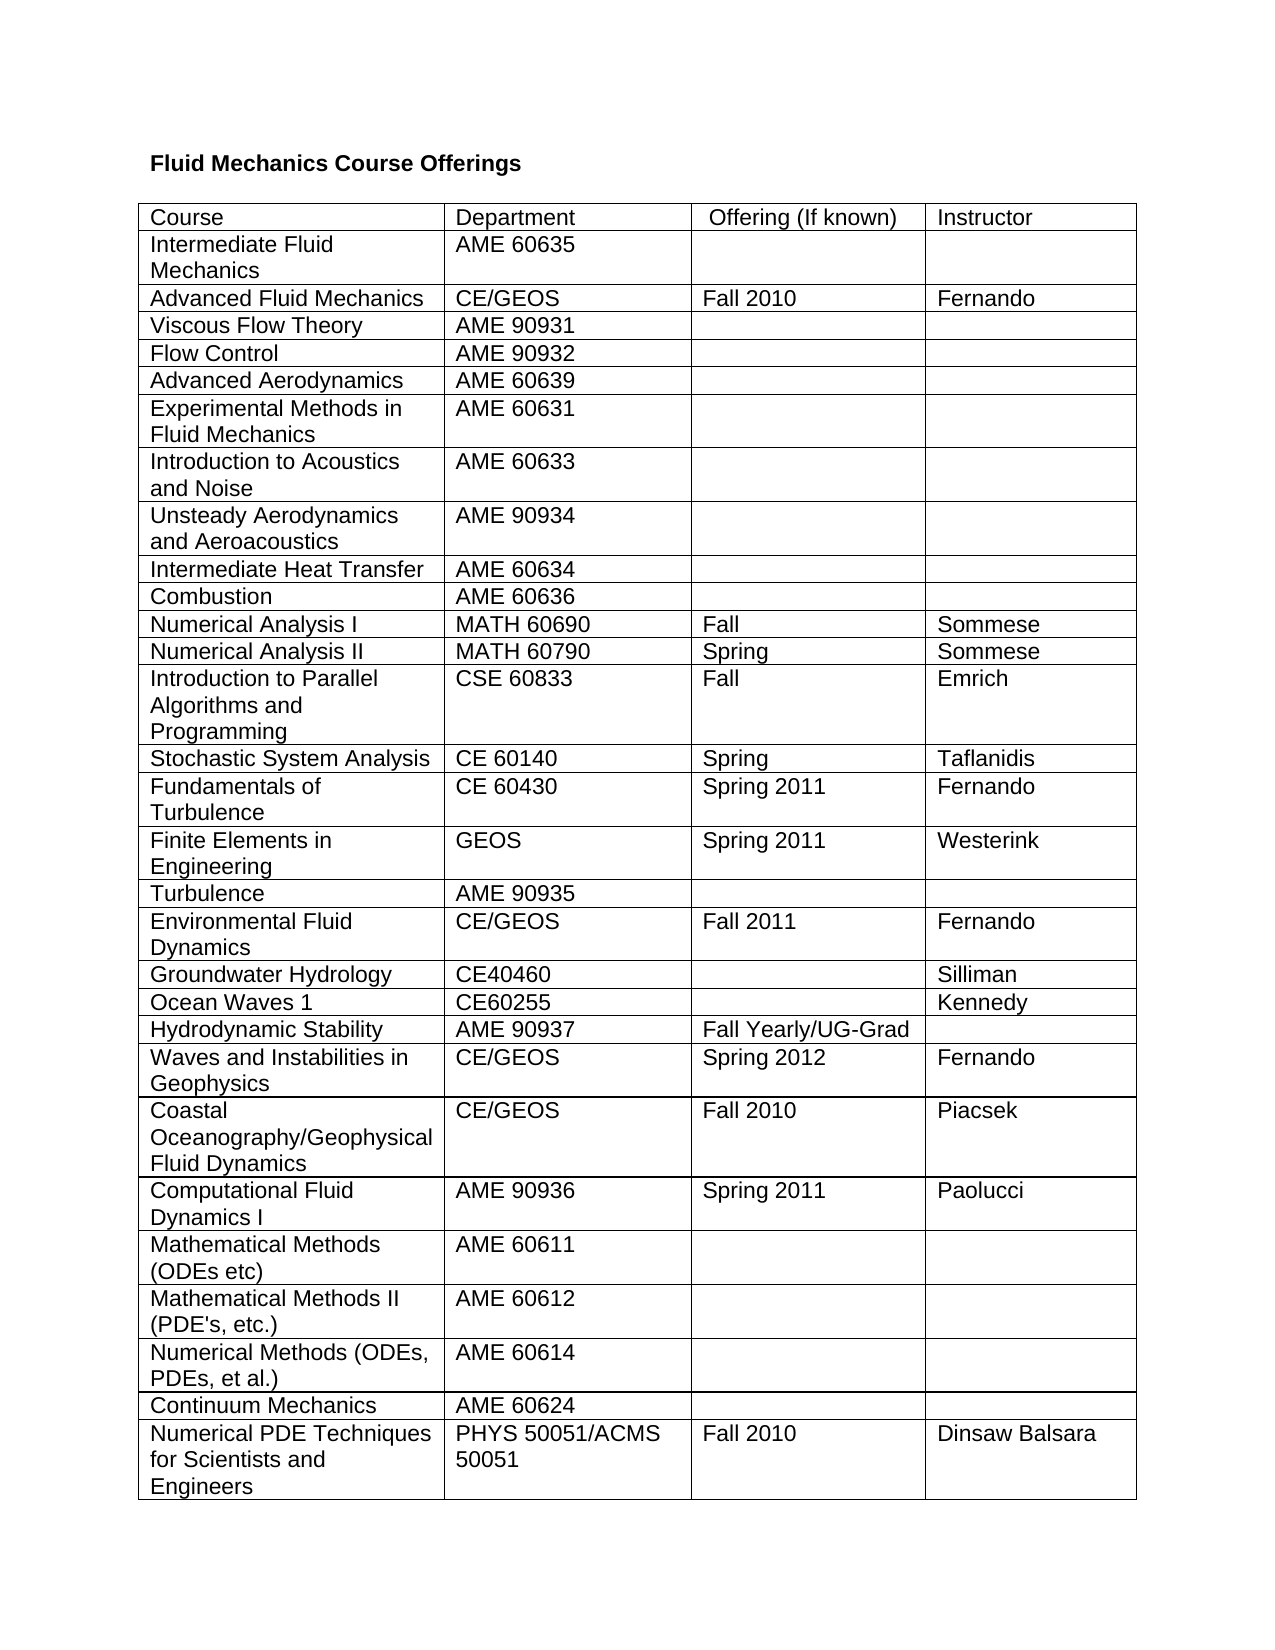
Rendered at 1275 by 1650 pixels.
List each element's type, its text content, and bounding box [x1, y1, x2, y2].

table_cell [692, 1393, 925, 1419]
table_cell Sommese [926, 611, 1136, 637]
table_cell [692, 367, 925, 393]
table_cell CE 60430 [445, 773, 691, 826]
table_cell Fall Yearly/UG-Grad [692, 1016, 925, 1043]
table_cell [692, 1285, 925, 1338]
table_cell Fernando [926, 773, 1136, 826]
table_cell Fall 2010 [692, 285, 925, 311]
table_cell Sommese [926, 638, 1136, 664]
table_cell Mathematical Methods II (PDE's, etc.) [139, 1285, 444, 1338]
table_cell [692, 989, 925, 1015]
table_cell Kennedy [926, 989, 1136, 1015]
table_cell Westerink [926, 827, 1136, 879]
table_header Department [445, 204, 691, 230]
table_cell Advanced Fluid Mechanics [139, 285, 444, 311]
table_cell Computational Fluid Dynamics I [139, 1178, 444, 1230]
table_cell [926, 231, 1136, 284]
table_cell Mathematical Methods (ODEs etc) [139, 1231, 444, 1284]
table_cell [692, 880, 925, 907]
table_cell [692, 556, 925, 582]
table_cell CE/GEOS [445, 908, 691, 960]
table_cell Unsteady Aerodynamics and Aeroacoustics [139, 502, 444, 555]
table_cell Groundwater Hydrology [139, 961, 444, 988]
table_cell [692, 1339, 925, 1391]
table_cell Fall [692, 665, 925, 744]
table_cell [926, 448, 1136, 501]
table_cell Piacsek [926, 1098, 1136, 1176]
text Fluid Mechanics Course Offerings [150, 150, 1125, 176]
table_cell CSE 60833 [445, 665, 691, 744]
table_cell [926, 367, 1136, 393]
table_cell Advanced Aerodynamics [139, 367, 444, 393]
table_cell Fall [692, 611, 925, 637]
table_cell [926, 1393, 1136, 1419]
table_cell Ocean Waves 1 [139, 989, 444, 1015]
table_cell Emrich [926, 665, 1136, 744]
table_cell CE40460 [445, 961, 691, 988]
table_cell Fernando [926, 908, 1136, 960]
table_cell [926, 556, 1136, 582]
table_cell [926, 583, 1136, 609]
table_cell [692, 312, 925, 339]
table_cell [926, 502, 1136, 555]
table_cell Intermediate Fluid Mechanics [139, 231, 444, 284]
table_cell Fall 2010 [692, 1098, 925, 1176]
table_cell Introduction to Acoustics and Noise [139, 448, 444, 501]
table_cell Coastal Oceanography/Geophysical Fluid Dynamics [139, 1098, 444, 1176]
table_cell [692, 583, 925, 609]
table_cell [926, 395, 1136, 447]
table_cell AME 60611 [445, 1231, 691, 1284]
table_cell [692, 961, 925, 988]
table_cell [692, 340, 925, 366]
table_cell AME 60624 [445, 1393, 691, 1419]
table_cell [692, 231, 925, 284]
table_cell CE60255 [445, 989, 691, 1015]
table_cell CE/GEOS [445, 1044, 691, 1096]
table_cell AME 90936 [445, 1178, 691, 1230]
table_cell AME 60634 [445, 556, 691, 582]
table_cell Spring 2011 [692, 827, 925, 879]
table_cell Finite Elements in Engineering [139, 827, 444, 879]
table_header Instructor [926, 204, 1136, 230]
table_cell AME 60614 [445, 1339, 691, 1391]
table_cell Dinsaw Balsara [926, 1420, 1136, 1499]
table_cell AME 60633 [445, 448, 691, 501]
table_cell CE/GEOS [445, 1098, 691, 1176]
table_cell Hydrodynamic Stability [139, 1016, 444, 1043]
table_header Offering (If known) [692, 204, 925, 230]
table_cell AME 90935 [445, 880, 691, 907]
table_cell AME 90931 [445, 312, 691, 339]
table_cell [926, 880, 1136, 907]
table_cell AME 90932 [445, 340, 691, 366]
table_cell [926, 1016, 1136, 1043]
table_cell Experimental Methods in Fluid Mechanics [139, 395, 444, 447]
table_cell Intermediate Heat Transfer [139, 556, 444, 582]
table_cell Paolucci [926, 1178, 1136, 1230]
table_cell Turbulence [139, 880, 444, 907]
table_cell [926, 1231, 1136, 1284]
table_cell Fernando [926, 285, 1136, 311]
table_cell [926, 340, 1136, 366]
table_cell CE 60140 [445, 745, 691, 772]
table_cell Stochastic System Analysis [139, 745, 444, 772]
table_cell Numerical PDE Techniques for Scientists and Engineers [139, 1420, 444, 1499]
table_cell Spring [692, 638, 925, 664]
table_cell Fall 2011 [692, 908, 925, 960]
table_cell AME 60635 [445, 231, 691, 284]
table_cell AME 60639 [445, 367, 691, 393]
table_cell MATH 60790 [445, 638, 691, 664]
table_cell Spring 2011 [692, 1178, 925, 1230]
table_cell Numerical Analysis II [139, 638, 444, 664]
table_cell Silliman [926, 961, 1136, 988]
table_cell Numerical Analysis I [139, 611, 444, 637]
table_cell [692, 448, 925, 501]
table_cell Flow Control [139, 340, 444, 366]
table_cell Spring [692, 745, 925, 772]
table_cell [692, 502, 925, 555]
table_cell Viscous Flow Theory [139, 312, 444, 339]
table_cell CE/GEOS [445, 285, 691, 311]
table_cell Environmental Fluid Dynamics [139, 908, 444, 960]
table_cell Spring 2011 [692, 773, 925, 826]
table_cell AME 60631 [445, 395, 691, 447]
table_cell Fundamentals of Turbulence [139, 773, 444, 826]
table_cell Fernando [926, 1044, 1136, 1096]
table_cell [692, 1231, 925, 1284]
table_cell Waves and Instabilities in Geophysics [139, 1044, 444, 1096]
table_cell Taflanidis [926, 745, 1136, 772]
table_cell PHYS 50051/ACMS 50051 [445, 1420, 691, 1499]
table_cell GEOS [445, 827, 691, 879]
table_cell AME 60636 [445, 583, 691, 609]
table_cell [692, 395, 925, 447]
table_cell [926, 312, 1136, 339]
table_cell MATH 60690 [445, 611, 691, 637]
table_cell AME 60612 [445, 1285, 691, 1338]
table_cell Combustion [139, 583, 444, 609]
table_cell Introduction to Parallel Algorithms and Programming [139, 665, 444, 744]
table_cell [926, 1339, 1136, 1391]
table_cell AME 90937 [445, 1016, 691, 1043]
table_cell Numerical Methods (ODEs, PDEs, et al.) [139, 1339, 444, 1391]
table_cell Fall 2010 [692, 1420, 925, 1499]
table_cell AME 90934 [445, 502, 691, 555]
table_cell [926, 1285, 1136, 1338]
table_cell Continuum Mechanics [139, 1393, 444, 1419]
table_cell Spring 2012 [692, 1044, 925, 1096]
table_header Course [139, 204, 444, 230]
